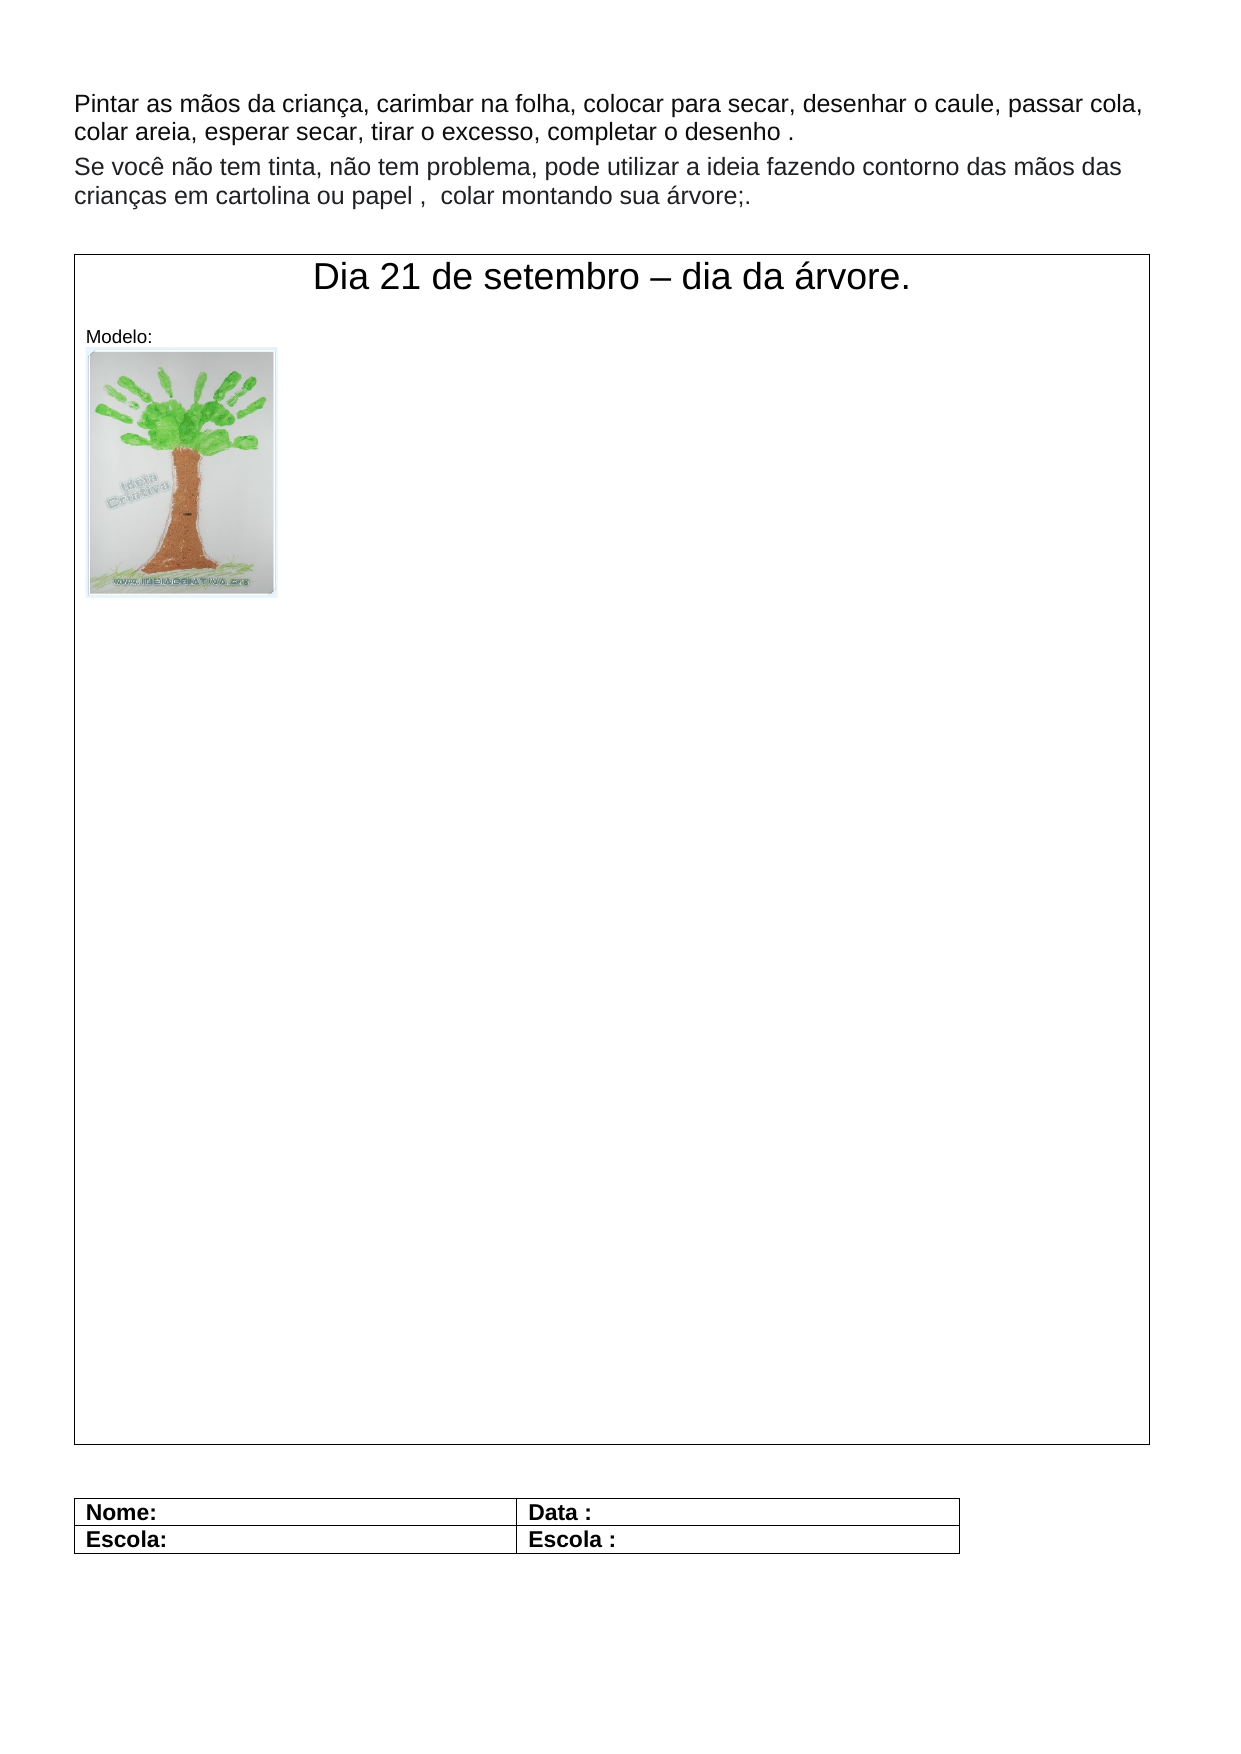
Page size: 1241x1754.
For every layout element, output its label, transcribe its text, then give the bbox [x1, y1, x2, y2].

picture [85, 347, 278, 598]
text Pintar as mãos da criança, carimbar na folha, colocar para secar, desenhar o caule, passar cola, colar areia, esperar secar, tirar o excesso, completar o desenho . [74, 89, 1181, 146]
table_cell Escola: [75, 1526, 516, 1553]
text Se você não tem tinta, não tem problema, pode utilizar a ideia fazendo contorno das mãos das crianças em cartolina ou papel , colar montando sua árvore;. [74, 152, 1181, 210]
table_header Nome: [75, 1499, 516, 1525]
table_header Data : [517, 1499, 959, 1525]
table_header Dia 21 de setembro – dia da árvore. Modelo: [75, 255, 1149, 1444]
table_cell Escola : [517, 1526, 959, 1553]
